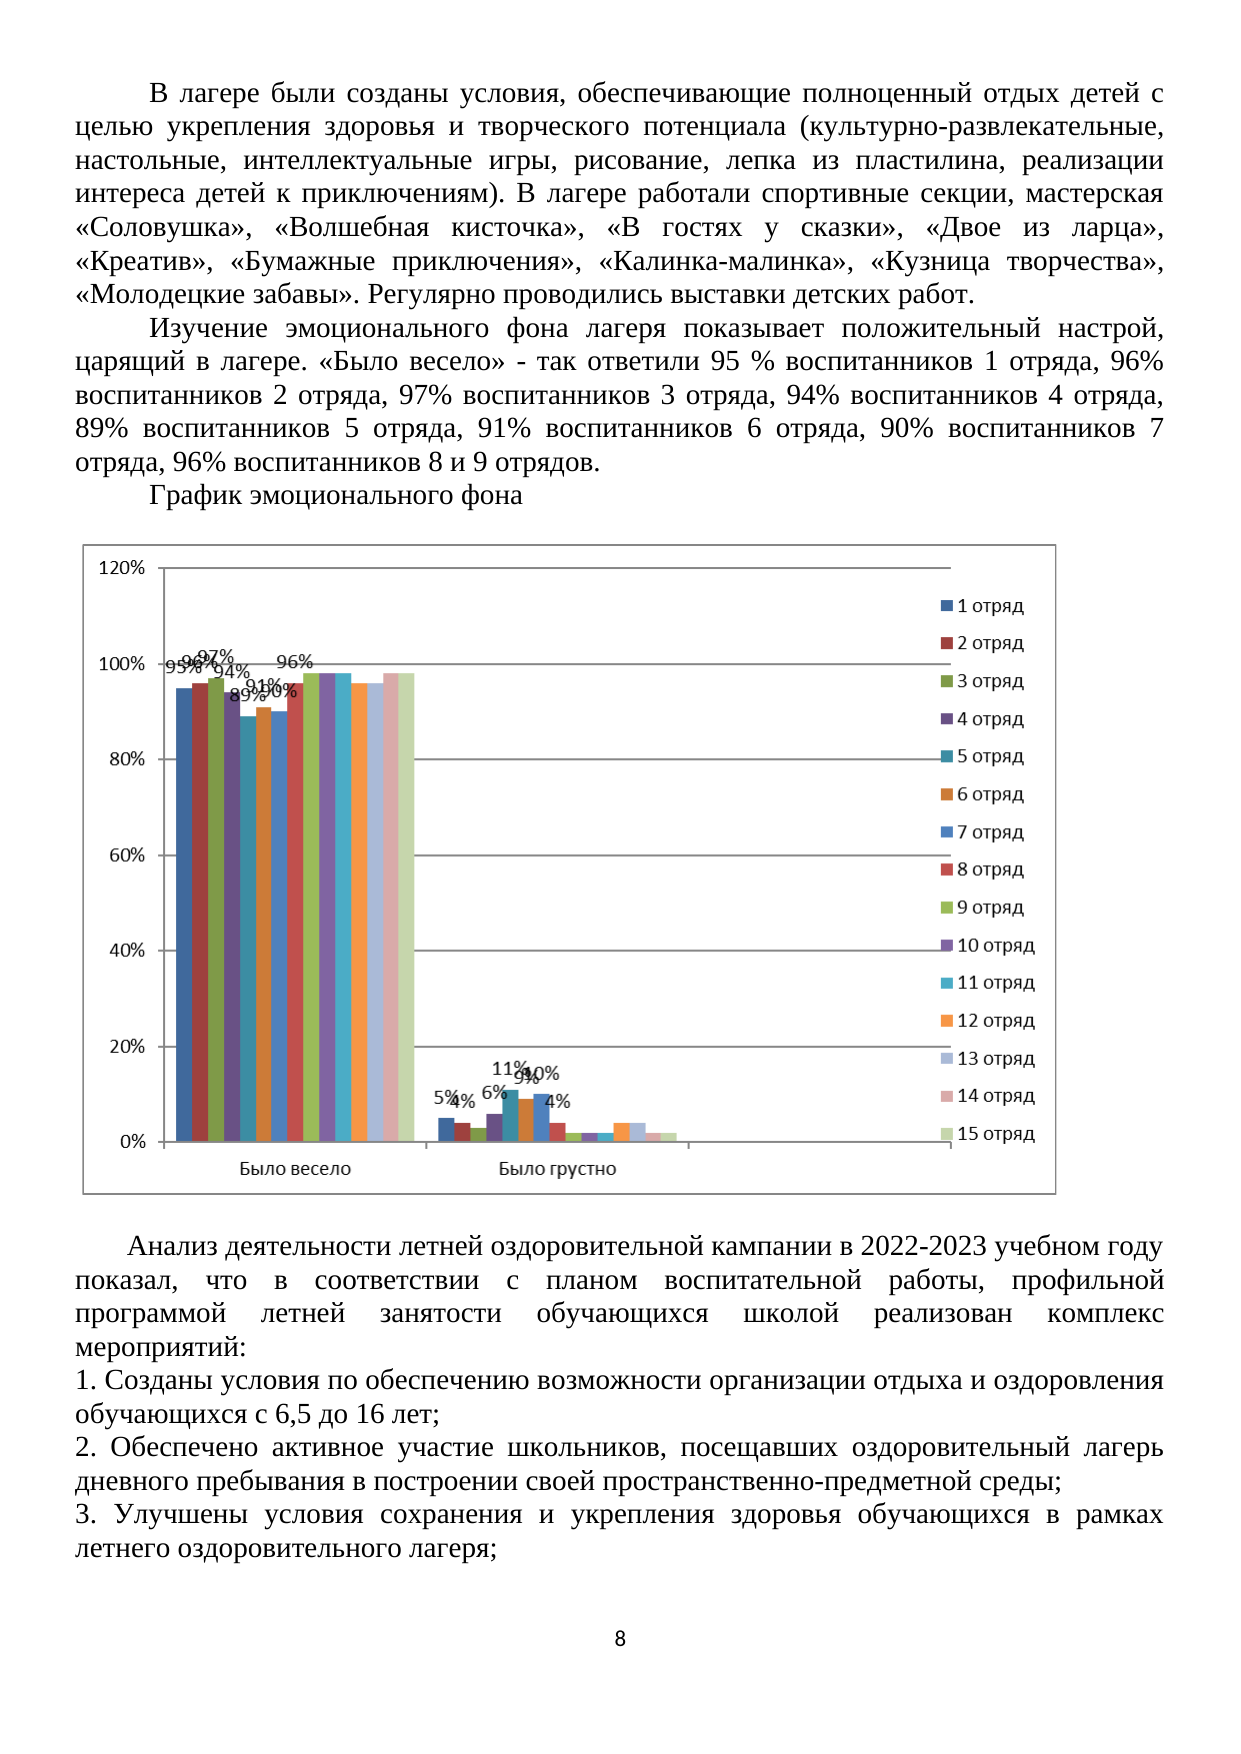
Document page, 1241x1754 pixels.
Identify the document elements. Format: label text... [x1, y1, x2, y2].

text Анализ деятельности летней оздоровительной кампании в 2022-2023 учебном году показал, что в соответствии с планом воспитательной работы, профильной программой летней занятости обучающихся школой реализован комплекс мероприятий: [75, 1228, 1165, 1362]
text 1. Созданы условия по обеспечению возможности организации отдыха и оздоровления обучающихся с 6,5 до 16 лет; [75, 1362, 1165, 1429]
text Изучение эмоционального фона лагеря показывает положительный настрой, царящий в лагере. «Было весело» - так ответили 95 % воспитанников 1 отряда, 96% воспитанников 2 отряда, 97% воспитанников 3 отряда, 94% воспитанников 4 отряда, 89% воспитанников 5 отряда, 91% воспитанников 6 отряда, 90% воспитанников 7 отряда, 96% воспитанников 8 и 9 отрядов. [75, 310, 1165, 477]
text 3. Улучшены условия сохранения и укрепления здоровья обучающихся в рамках летнего оздоровительного лагеря; [75, 1497, 1165, 1564]
text В лагере были созданы условия, обеспечивающие полноценный отдых детей с целью укрепления здоровья и творческого потенциала (культурно-развлекательные, настольные, интеллектуальные игры, рисование, лепка из пластилина, реализации интереса детей к приключениям). В лагере работали спортивные секции, мастерская «Соловушка», «Волшебная кисточка», «В гостях у сказки», «Двое из ларца», «Креатив», «Бумажные приключения», «Калинка-малинка», «Кузница творчества», «Молодецкие забавы». Регулярно проводились выставки детских работ. [75, 75, 1165, 310]
text График эмоционального фона [75, 477, 1165, 511]
text 2. Обеспечено активное участие школьников, посещавших оздоровительный лагерь дневного пребывания в построении своей пространственно-предметной среды; [75, 1429, 1165, 1497]
picture [82, 544, 1057, 1195]
